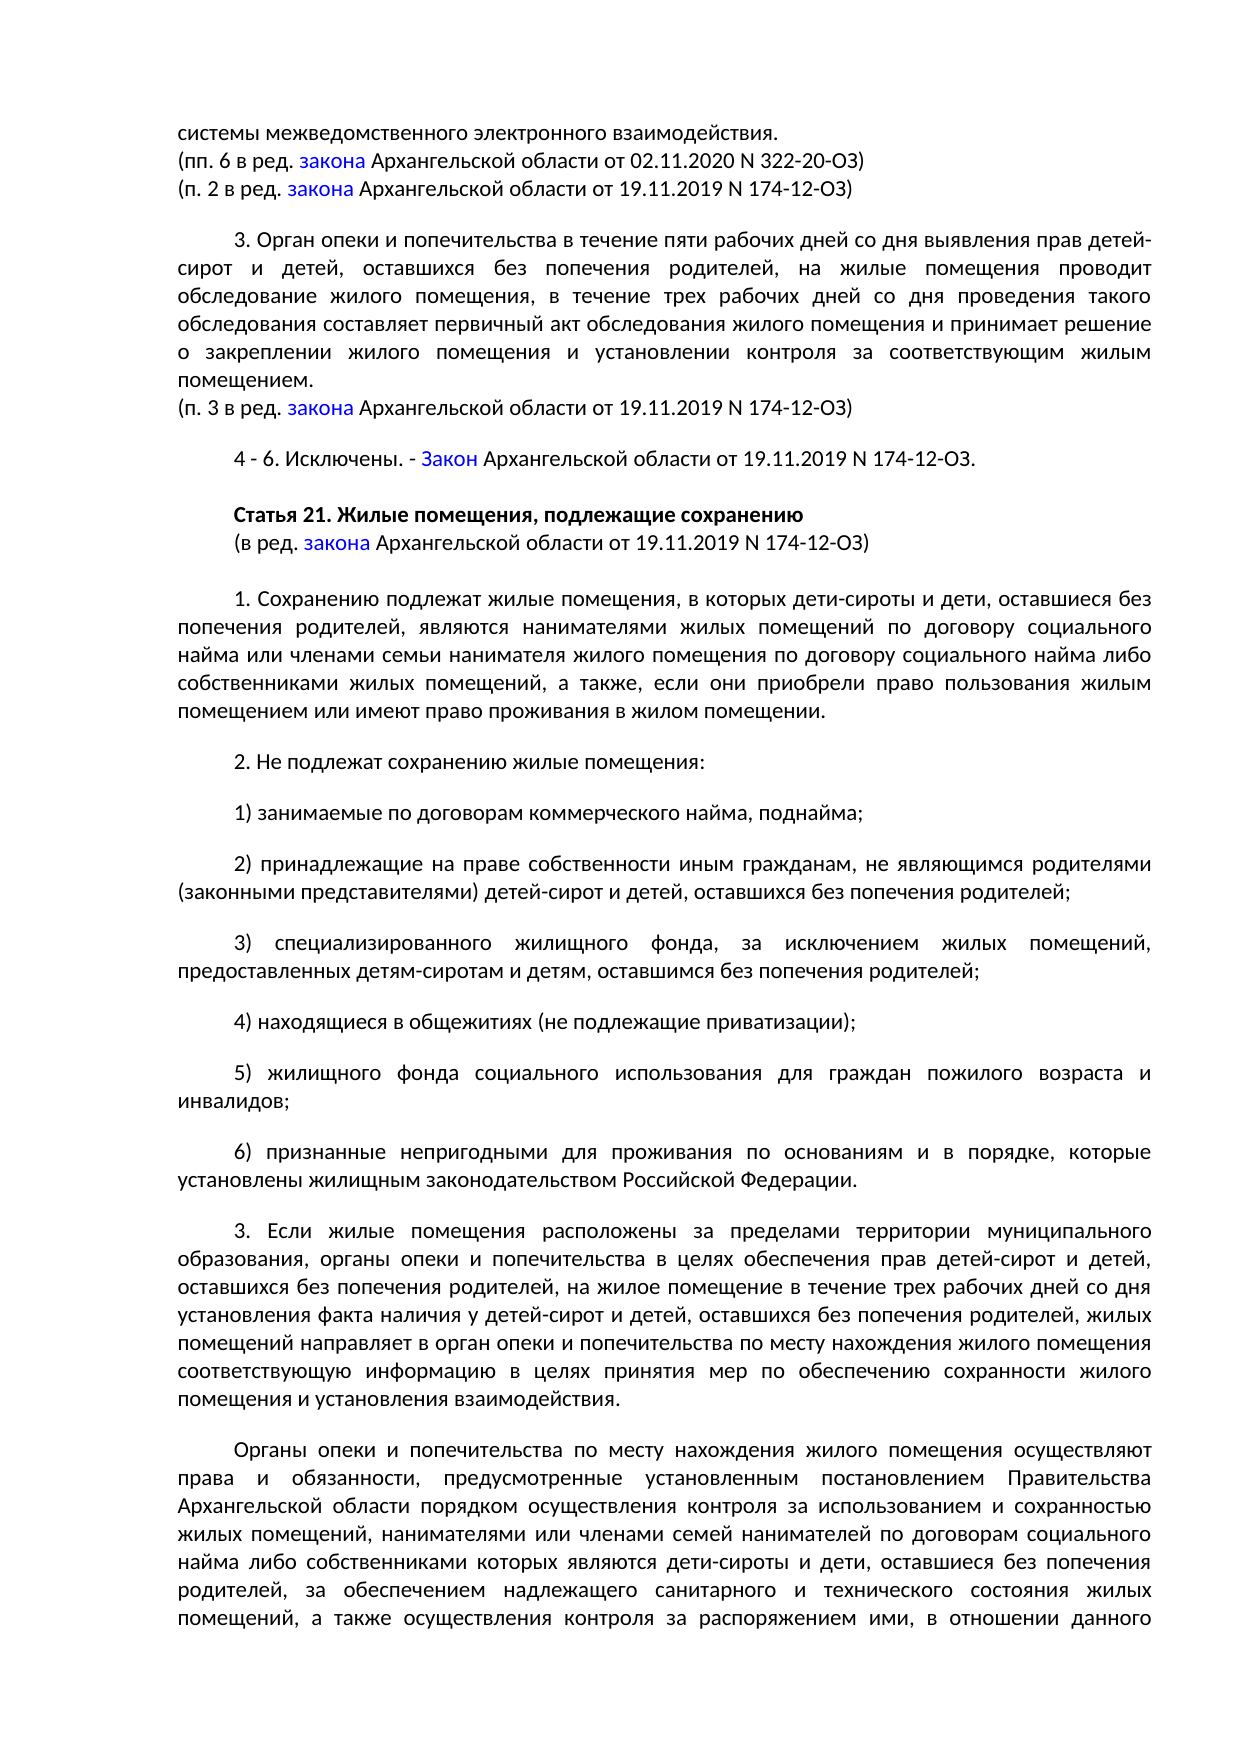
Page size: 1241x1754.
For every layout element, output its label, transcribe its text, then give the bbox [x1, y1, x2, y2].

text (п. 2 в ред. закона Архангельской области от 19.11.2019 N 174-12-ОЗ) [177, 174, 1152, 202]
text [177, 1435, 1152, 1631]
text 4) находящиеся в общежитиях (не подлежащие приватизации); [177, 1007, 1152, 1035]
text (в ред. закона Архангельской области от 19.11.2019 N 174-12-ОЗ) [177, 528, 1152, 556]
text (п. 3 в ред. закона Архангельской области от 19.11.2019 N 174-12-ОЗ) [177, 393, 1152, 421]
text 5) жилищного фонда социального использования для граждан пожилого возраста и инвалидов; [177, 1058, 1152, 1114]
text 1. Сохранению подлежат жилые помещения, в которых дети-сироты и дети, оставшиеся без попечения родителей, являются нанимателями жилых помещений по договору социального найма или членами семьи нанимателя жилого помещения по договору социального найма либо собственниками жилых помещений, а также, если они приобрели право пользования жилым помещением или имеют право проживания в жилом помещении. [177, 584, 1152, 724]
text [177, 118, 1152, 146]
text 3. Если жилые помещения расположены за пределами территории муниципального образования, органы опеки и попечительства в целях обеспечения прав детей-сирот и детей, оставшихся без попечения родителей, на жилое помещение в течение трех рабочих дней со дня установления факта наличия у детей-сирот и детей, оставшихся без попечения родителей, жилых помещений направляет в орган опеки и попечительства по месту нахождения жилого помещения соответствующую информацию в целях принятия мер по обеспечению сохранности жилого помещения и установления взаимодействия. [177, 1216, 1152, 1412]
text (пп. 6 в ред. закона Архангельской области от 02.11.2020 N 322-20-ОЗ) [177, 146, 1152, 174]
text 3. Орган опеки и попечительства в течение пяти рабочих дней со дня выявления прав детей-сирот и детей, оставшихся без попечения родителей, на жилые помещения проводит обследование жилого помещения, в течение трех рабочих дней со дня проведения такого обследования составляет первичный акт обследования жилого помещения и принимает решение о закреплении жилого помещения и установлении контроля за соответствующим жилым помещением. [177, 225, 1152, 393]
text 2) принадлежащие на праве собственности иным гражданам, не являющимся родителями (законными представителями) детей-сирот и детей, оставшихся без попечения родителей; [177, 849, 1152, 905]
title Статья 21. Жилые помещения, подлежащие сохранению [177, 500, 1152, 528]
text 4 - 6. Исключены. - Закон Архангельской области от 19.11.2019 N 174-12-ОЗ. [177, 444, 1152, 472]
text 1) занимаемые по договорам коммерческого найма, поднайма; [177, 798, 1152, 826]
text 2. Не подлежат сохранению жилые помещения: [177, 747, 1152, 775]
text 6) признанные непригодными для проживания по основаниям и в порядке, которые установлены жилищным законодательством Российской Федерации. [177, 1137, 1152, 1193]
text 3) специализированного жилищного фонда, за исключением жилых помещений, предоставленных детям-сиротам и детям, оставшимся без попечения родителей; [177, 928, 1152, 984]
